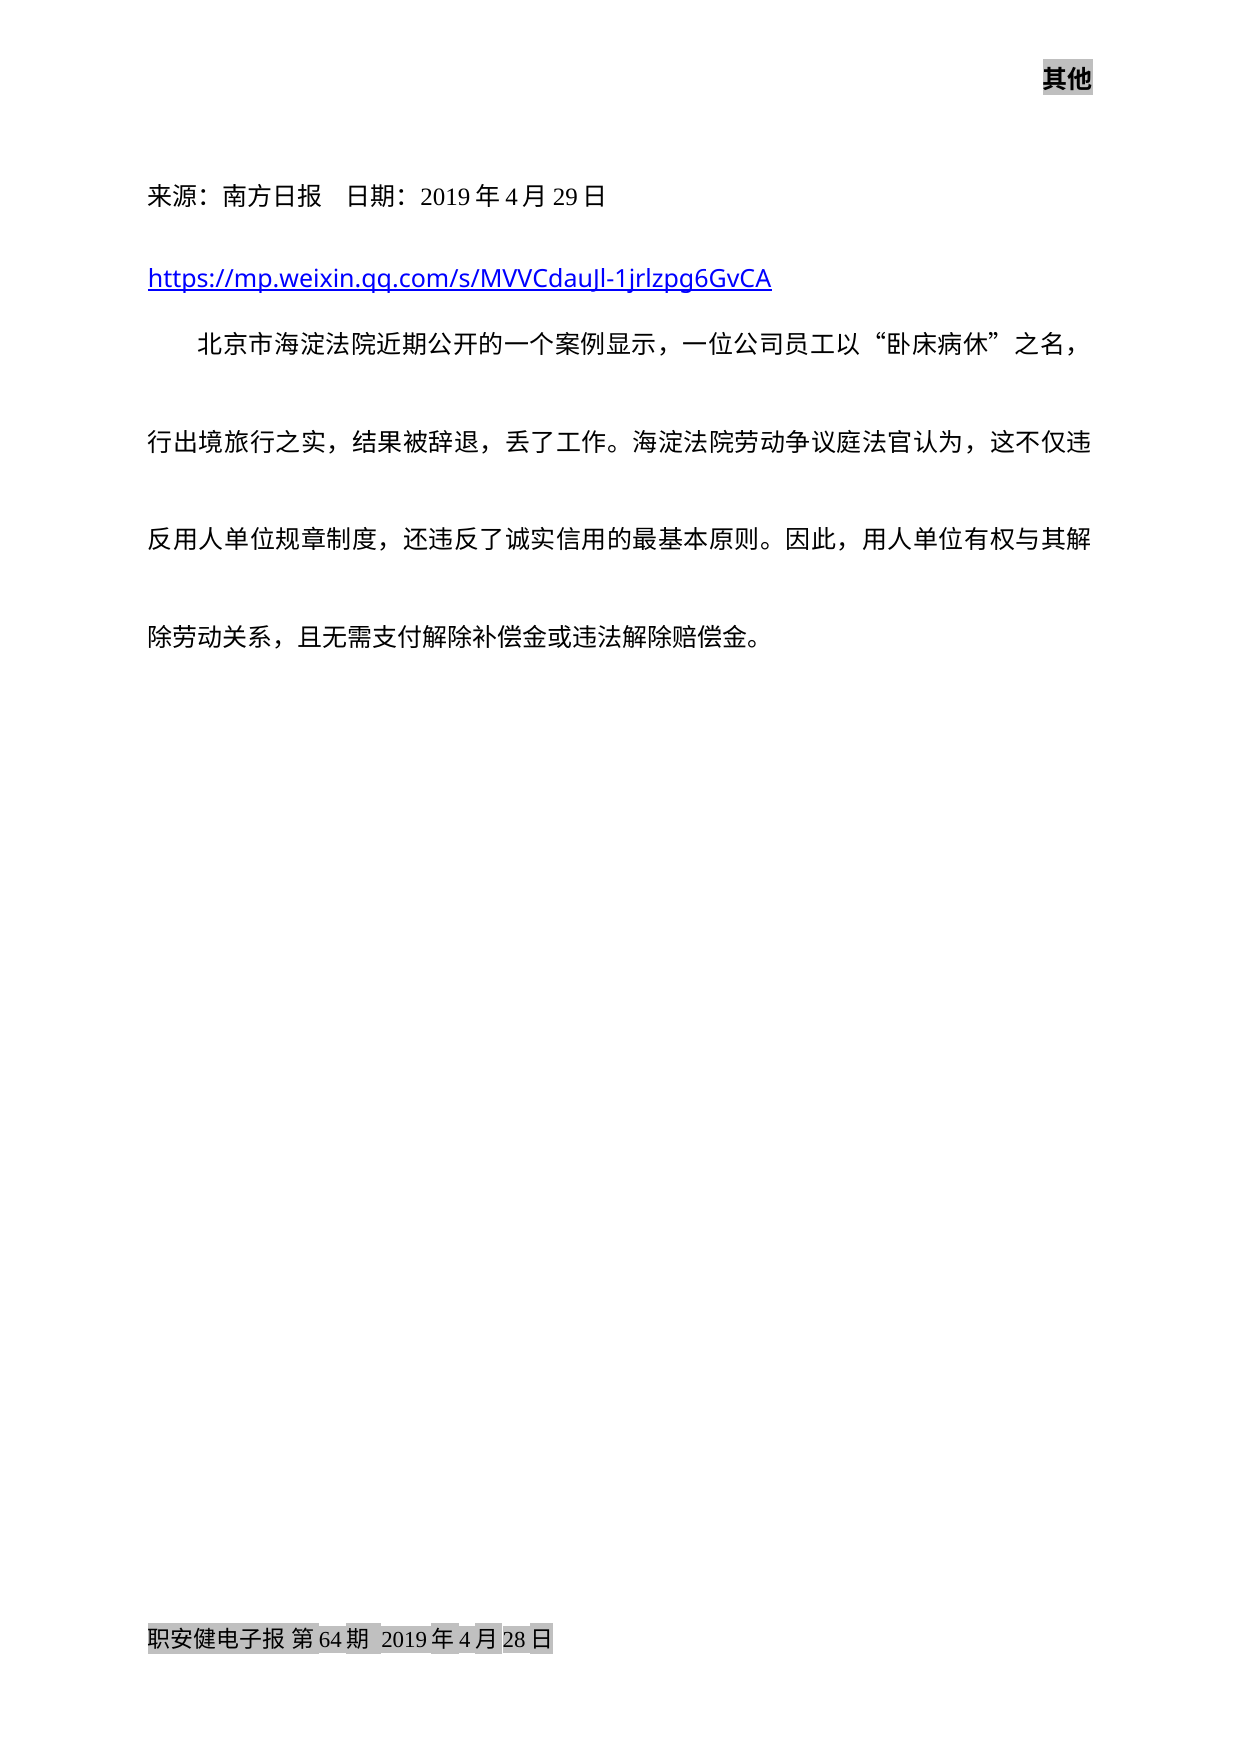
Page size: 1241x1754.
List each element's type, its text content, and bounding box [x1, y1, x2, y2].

text https://mp.weixin.qq.com/s/MVVCdauJl-1jrlzpg6GvCA [148, 245, 1092, 310]
text 来源：南方日报 日期：2019年4月29日 [148, 162, 1092, 227]
text 北京市海淀法院近期公开的一个案例显示，一位公司员工以“卧床病休”之名，行出境旅行之实，结果被辞退，丢了工作。海淀法院劳动争议庭法官认为，这不仅违反用人单位规章制度，还违反了诚实信用的最基本原则。因此，用人单位有权与其解除劳动关系，且无需支付解除补偿金或违法解除赔偿金。 [148, 310, 1092, 668]
